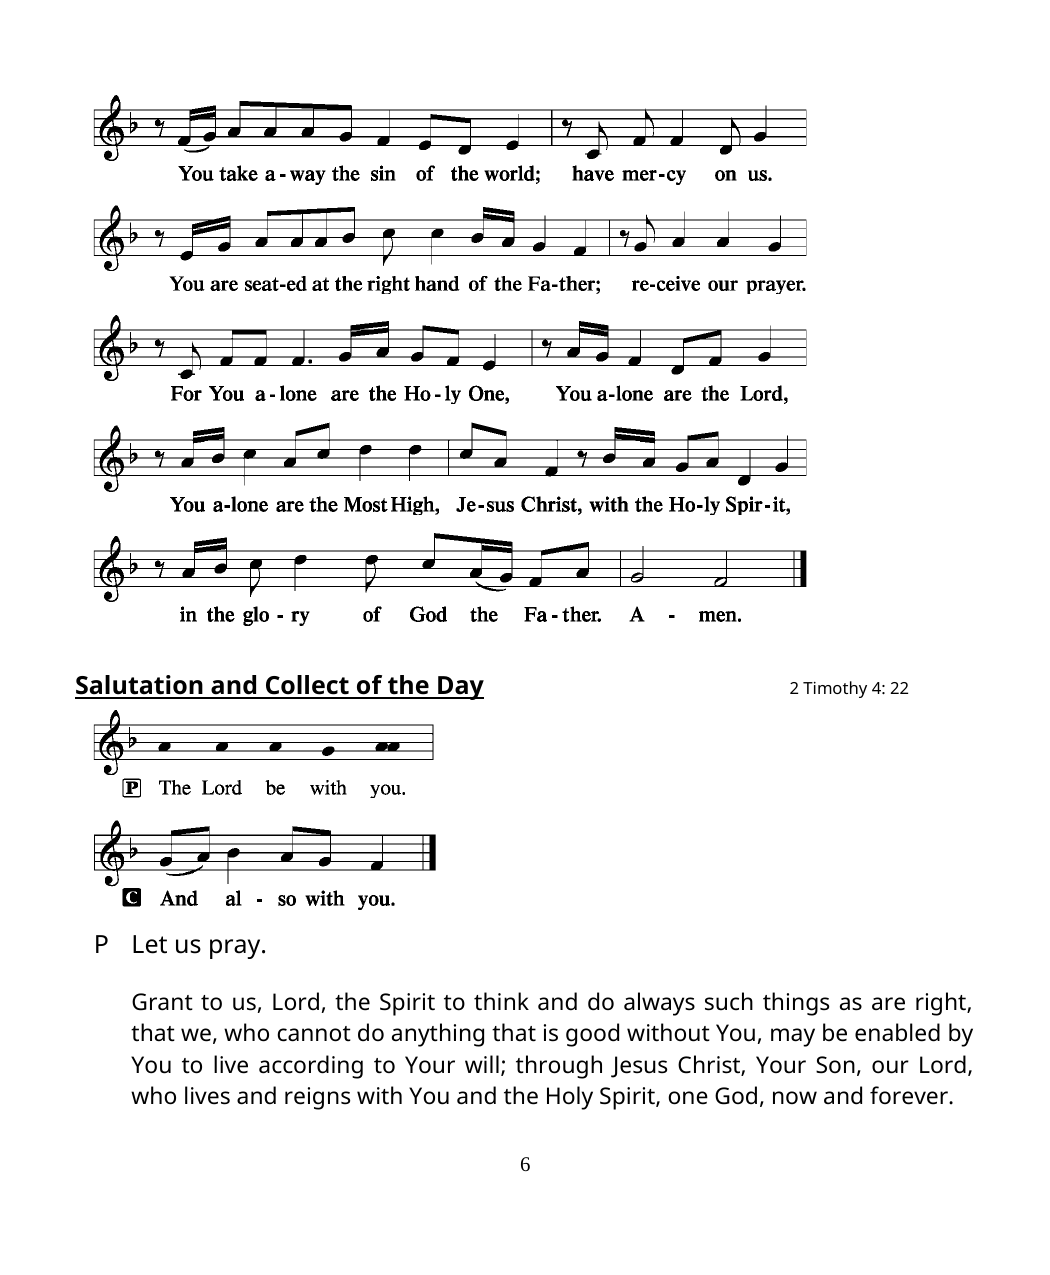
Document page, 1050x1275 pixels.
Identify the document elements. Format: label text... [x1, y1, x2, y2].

text P Let us pray. [94, 926, 975, 986]
text Salutation and Collect of the Day 2 Timothy 4: 22 [75, 668, 975, 702]
text Grant to us, Lord, the Spirit to think and do always such things as are right, that we, who cannot do anything that is good without You, may be enabled by You to live according to Your will; through Jesus Christ, Your Son, our Lord, who lives and reigns with You and the Holy Spirit, one God, now and forever. [131, 986, 975, 1111]
picture [93, 710, 436, 910]
picture [93, 75, 807, 626]
